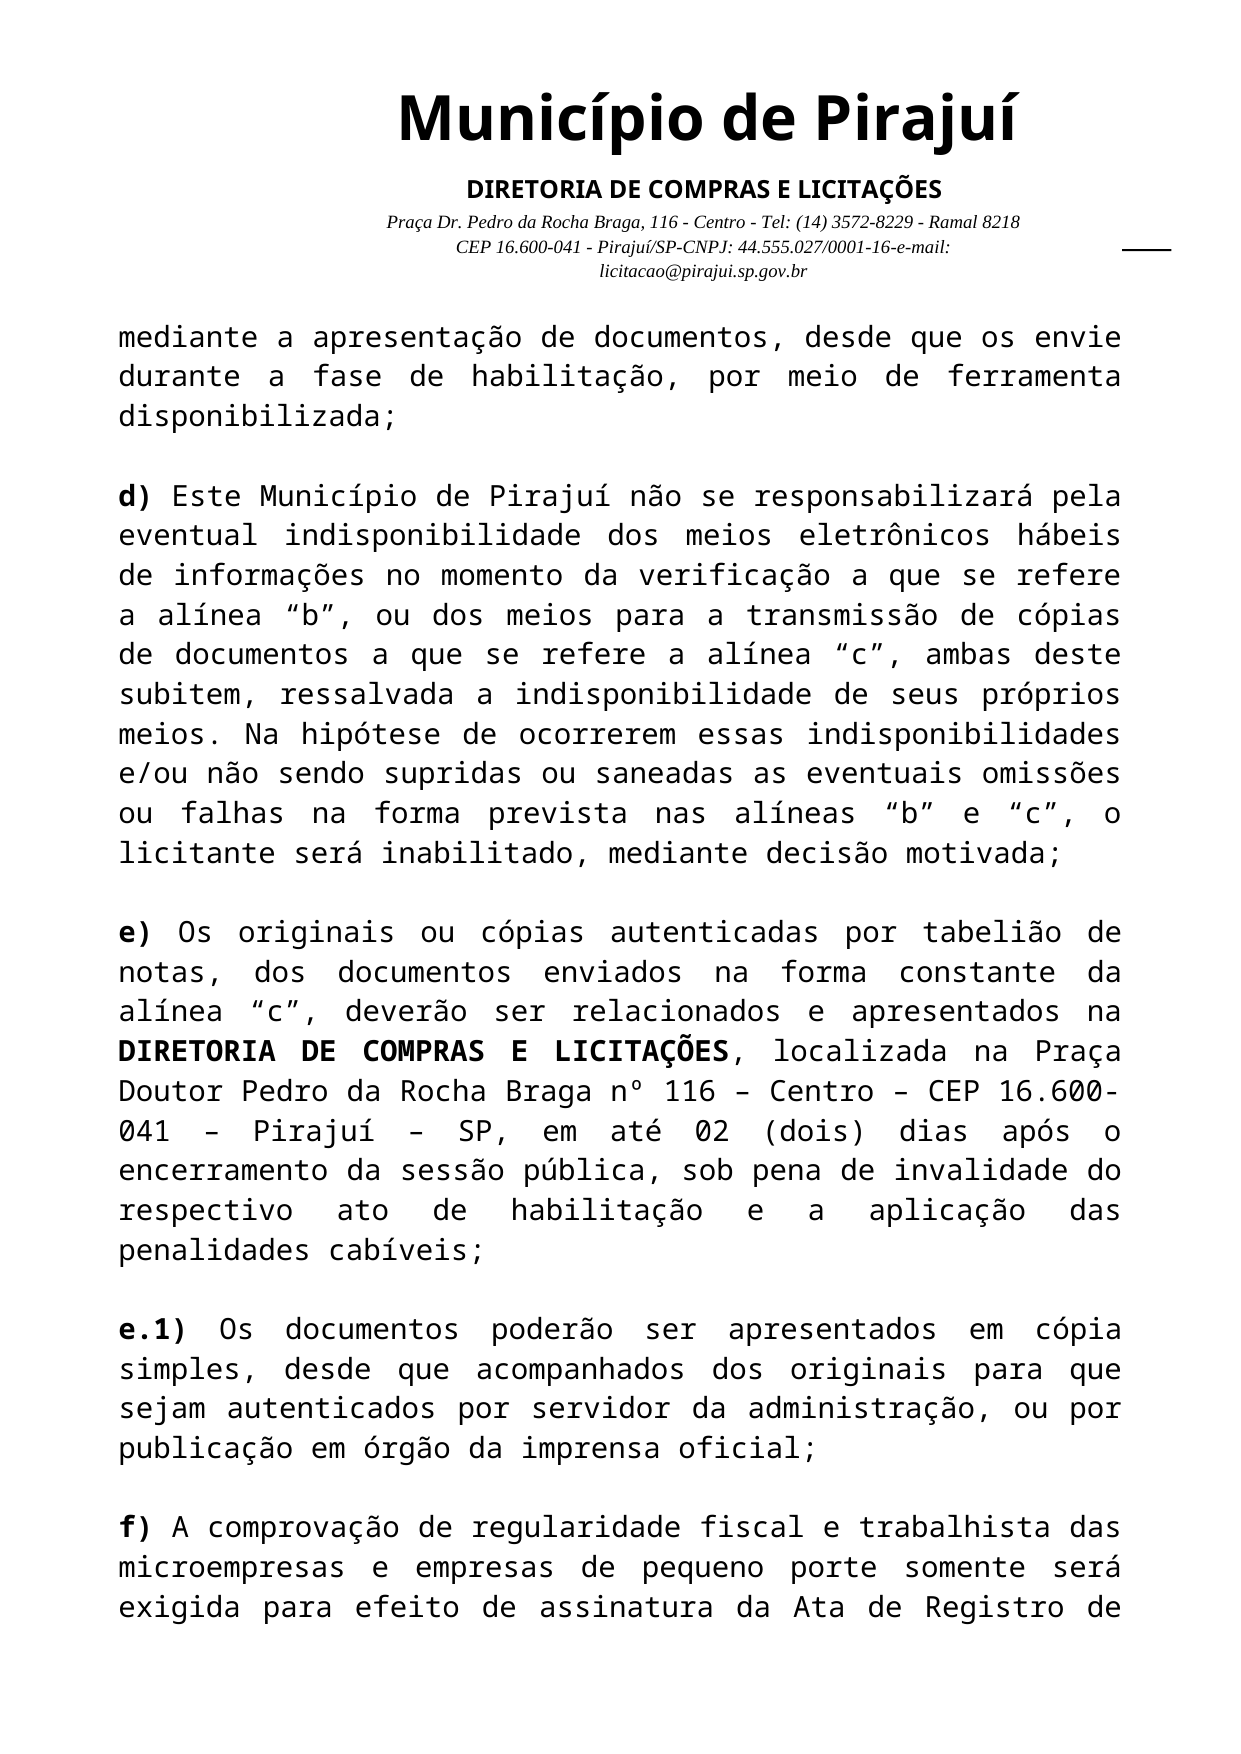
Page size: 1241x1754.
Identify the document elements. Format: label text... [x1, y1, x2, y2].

text d) Este Município de Pirajuí não se responsabilizará pela eventual indisponibilidade dos meios eletrônicos hábeis de informações no momento da verificação a que se refere a alínea “b”, ou dos meios para a transmissão de cópias de documentos a que se refere a alínea “c”, ambas deste subitem, ressalvada a indisponibilidade de seus próprios meios. Na hipótese de ocorrerem essas indisponibilidades e/ou não sendo supridas ou saneadas as eventuais omissões ou falhas na forma prevista nas alíneas “b” e “c”, o licitante será inabilitado, mediante decisão motivada; [118, 475, 1122, 872]
text e) Os originais ou cópias autenticadas por tabelião de notas, dos documentos enviados na forma constante da alínea “c”, deverão ser relacionados e apresentados na DIRETORIA DE COMPRAS E LICITAÇÕES, localizada na Praça Doutor Pedro da Rocha Braga nº 116 – Centro – CEP 16.600-041 – Pirajuí – SP, em até 02 (dois) dias após o encerramento da sessão pública, sob pena de invalidade do respectivo ato de habilitação e a aplicação das penalidades cabíveis; [118, 911, 1122, 1268]
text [118, 1507, 1122, 1626]
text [118, 316, 1122, 435]
text e.1) Os documentos poderão ser apresentados em cópia simples, desde que acompanhados dos originais para que sejam autenticados por servidor da administração, ou por publicação em órgão da imprensa oficial; [118, 1308, 1122, 1467]
